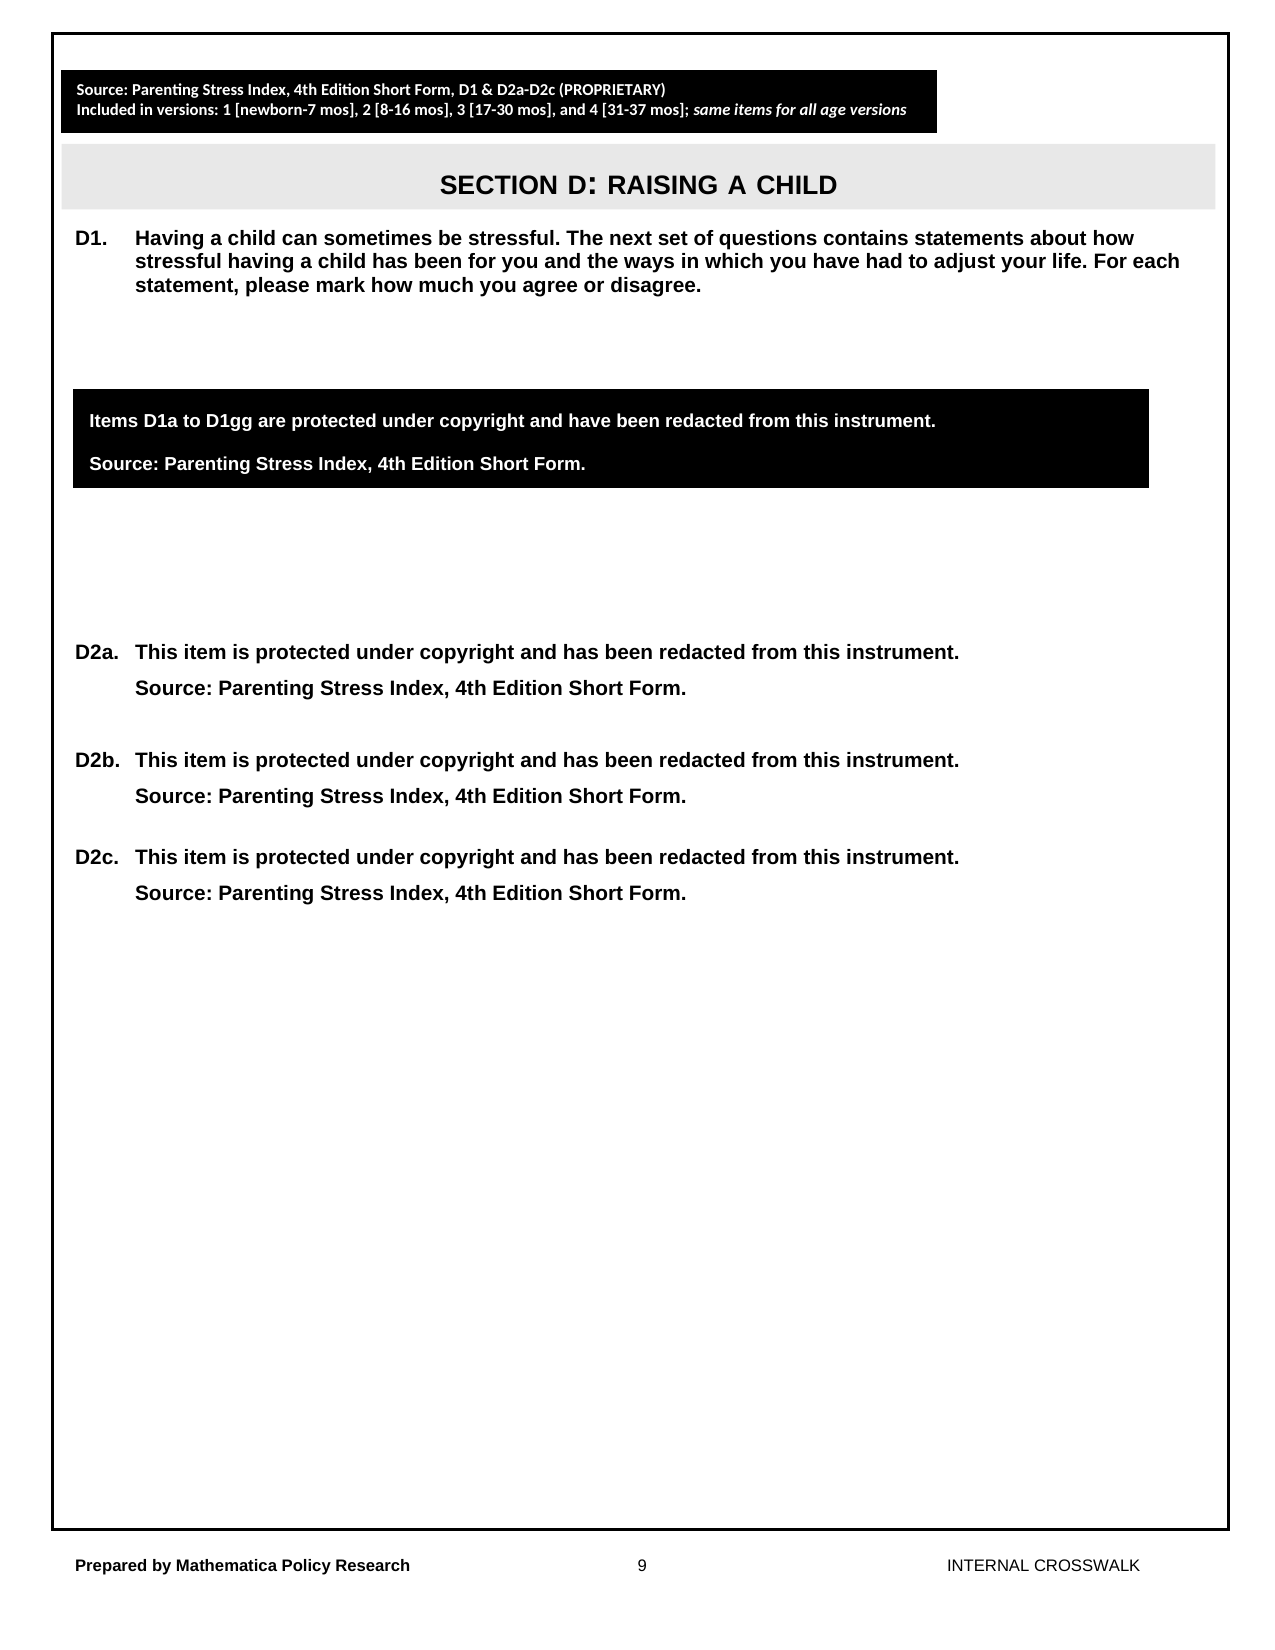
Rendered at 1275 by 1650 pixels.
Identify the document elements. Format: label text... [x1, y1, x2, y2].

text D1. Having a child can sometimes be stressful. The next set of questions contains statements about how stressful having a child has been for you and the ways in which you have had to adjust your life. For each statement, please mark how much you agree or disagree. [75, 225, 1200, 297]
text Source: Parenting Stress Index, 4th Edition Short Form. [75, 784, 1200, 808]
text D2a. This item is protected under copyright and has been redacted from this instrument. [75, 639, 1200, 663]
text Source: Parenting Stress Index, 4th Edition Short Form. [75, 676, 1200, 700]
text D2b. This item is protected under copyright and has been redacted from this instrument. [75, 748, 1200, 772]
text Source: Parenting Stress Index, 4th Edition Short Form. [75, 881, 1200, 905]
text D2c. This item is protected under copyright and has been redacted from this instrument. [75, 845, 1200, 869]
